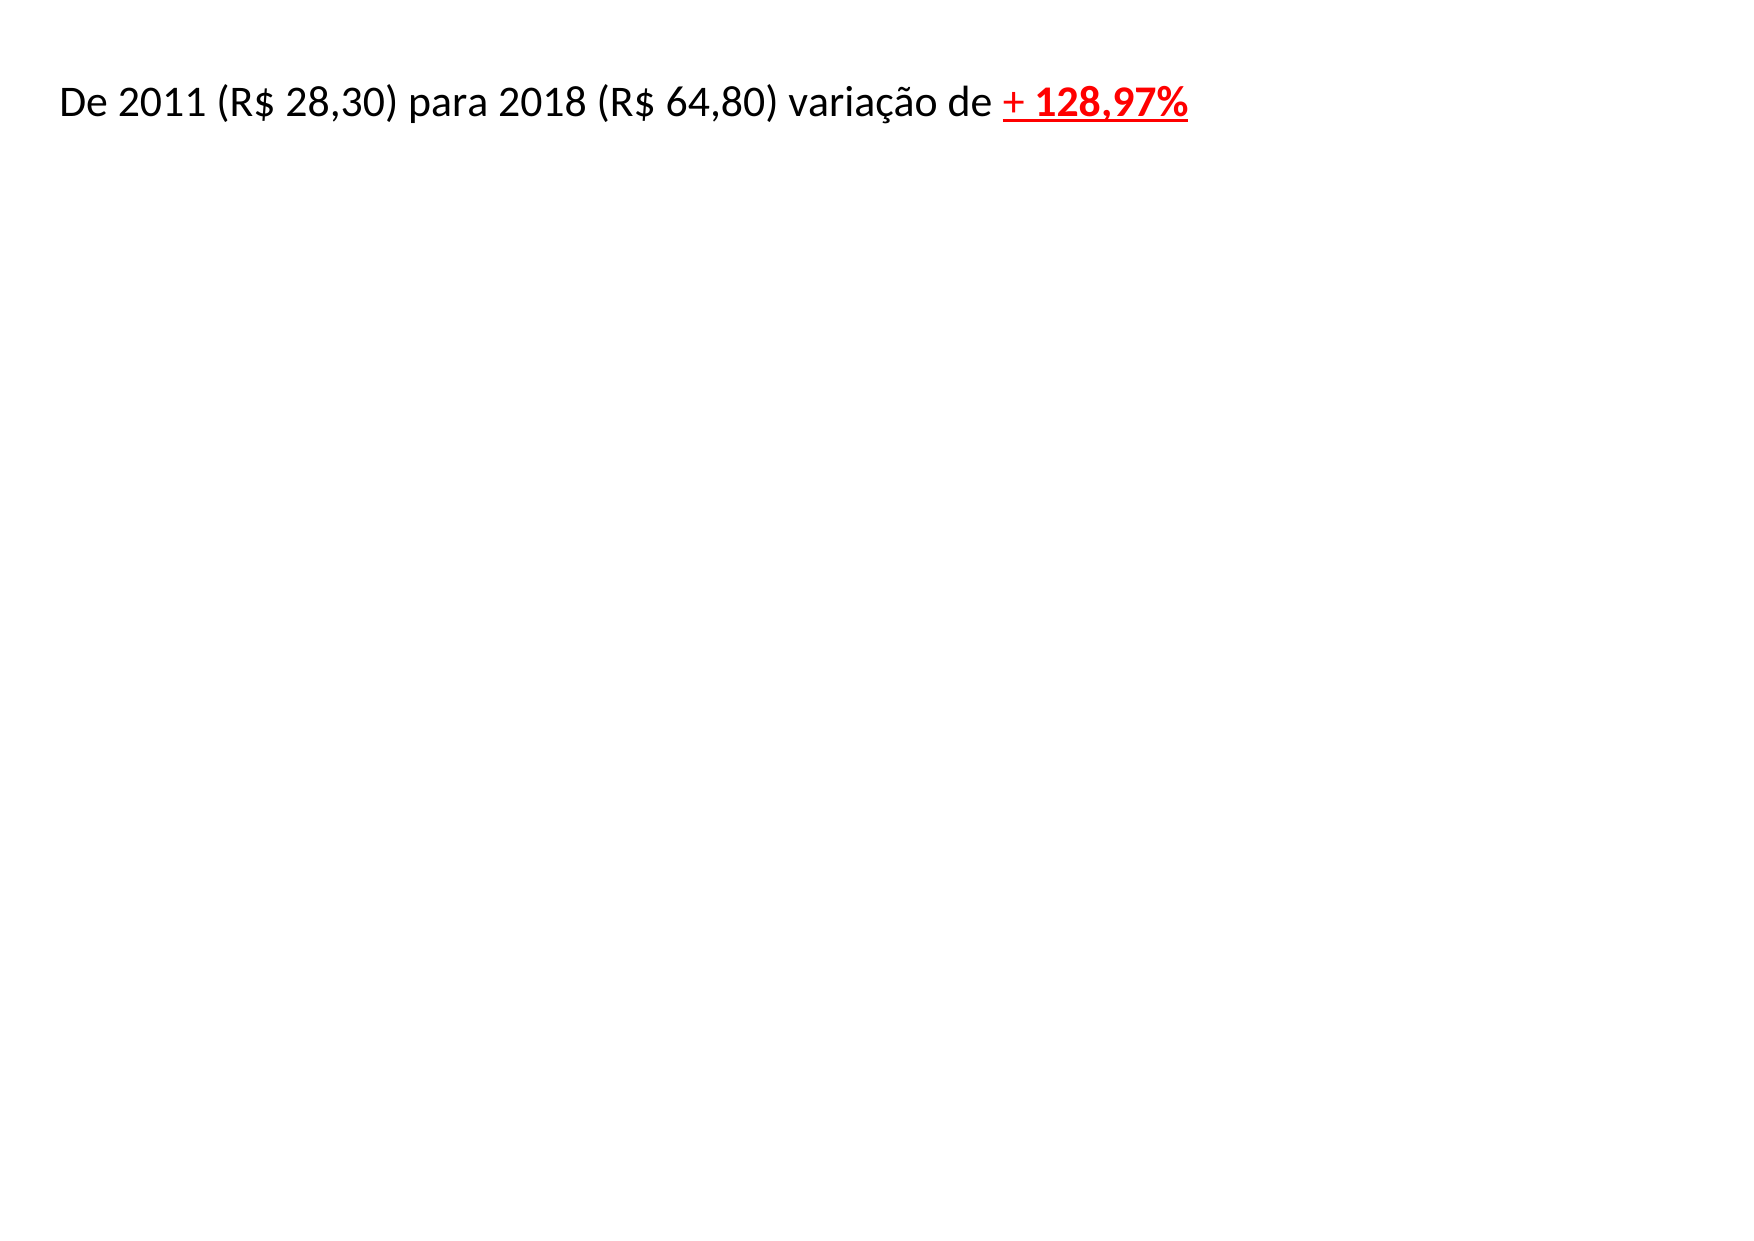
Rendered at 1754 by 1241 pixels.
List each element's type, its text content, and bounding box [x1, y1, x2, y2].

text De 2011 (R$ 28,30) para 2018 (R$ 64,80) variação de + 128,97% [59, 74, 1710, 127]
